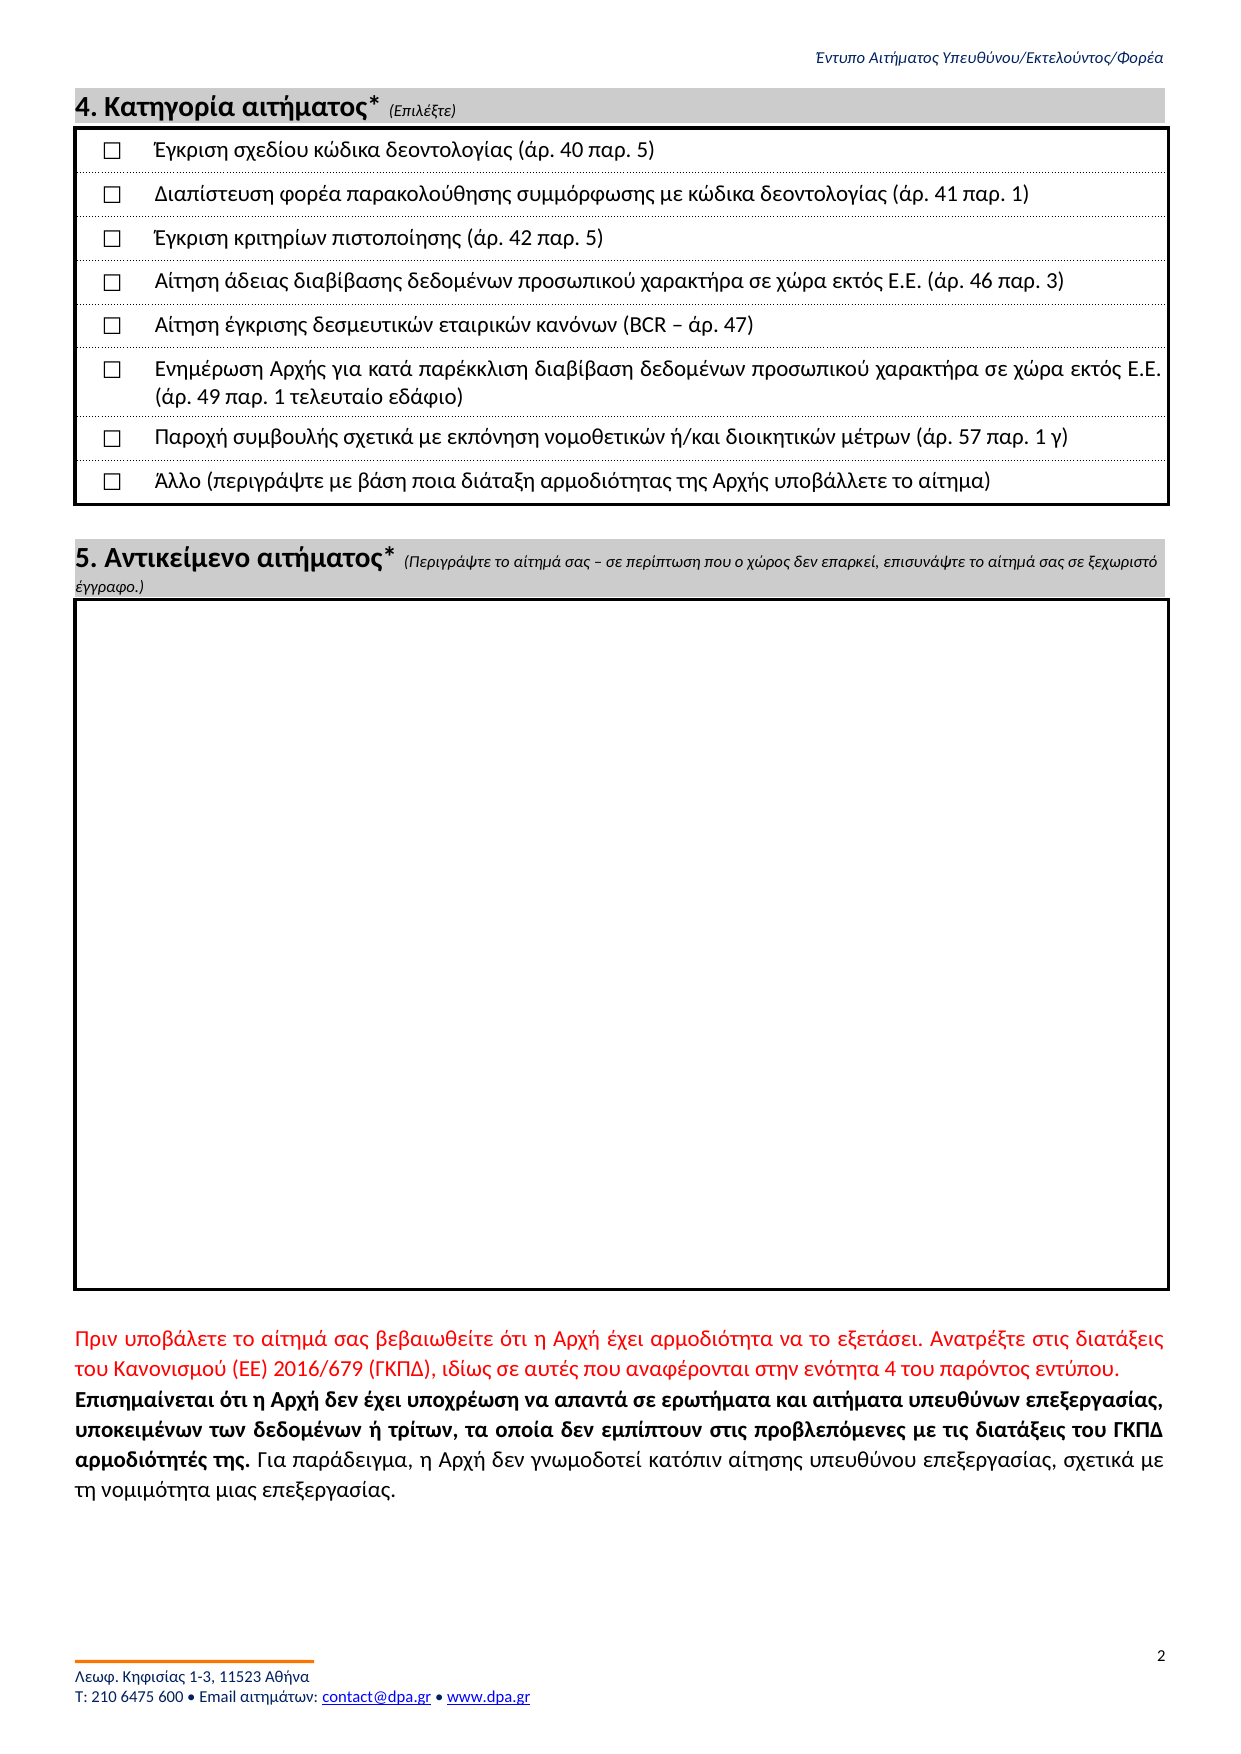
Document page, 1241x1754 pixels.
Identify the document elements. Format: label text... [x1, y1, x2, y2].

text 5. Αντικείμενο αιτήματος* (Περιγράψτε το αίτημά σας – σε περίπτωση που ο χώρος δεν επαρκεί, επισυνάψτε το αίτημά σας σε ξεχωριστό έγγραφο.) [75, 539, 1165, 597]
table_cell ☐ [77, 416, 149, 459]
text 4. Κατηγορία αιτήματος* (Επιλέξτε) [75, 88, 1165, 123]
table_header ☐ [77, 130, 149, 172]
table_cell ☐ [77, 347, 149, 416]
table_cell Αίτηση άδειας διαβίβασης δεδομένων προσωπικού χαρακτήρα σε χώρα εκτός Ε.Ε. (άρ. 46 παρ. 3) [149, 260, 1167, 303]
table_cell ☐ [77, 216, 149, 260]
table_header Έγκριση σχεδίου κώδικα δεοντολογίας (άρ. 40 παρ. 5) [149, 130, 1167, 172]
table_cell ☐ [77, 260, 149, 303]
table_cell Ενημέρωση Αρχής για κατά παρέκκλιση διαβίβαση δεδομένων προσωπικού χαρακτήρα σε χώρα εκτός Ε.Ε. (άρ. 49 παρ. 1 τελευταίο εδάφιο) [149, 347, 1167, 416]
table_cell Διαπίστευση φορέα παρακολούθησης συμμόρφωσης με κώδικα δεοντολογίας (άρ. 41 παρ. 1) [149, 172, 1167, 216]
table_cell ☐ [77, 460, 149, 503]
table_cell Αίτηση έγκρισης δεσμευτικών εταιρικών κανόνων (BCR – άρ. 47) [149, 304, 1167, 347]
table_header [77, 601, 1167, 1288]
text Επισημαίνεται ότι η Αρχή δεν έχει υποχρέωση να απαντά σε ερωτήματα και αιτήματα υπευθύνων επεξεργασίας, υποκειμένων των δεδομένων ή τρίτων, τα οποία δεν εμπίπτουν στις προβλεπόμενες με τις διατάξεις του ΓΚΠΔ αρμοδιότητές της. Για παράδειγμα, η Αρχή δεν γνωμοδοτεί κατόπιν αίτησης υπευθύνου επεξεργασίας, σχετικά με τη νομιμότητα μιας επεξεργασίας. [75, 1385, 1165, 1503]
table_cell Παροχή συμβουλής σχετικά με εκπόνηση νομοθετικών ή/και διοικητικών μέτρων (άρ. 57 παρ. 1 γ) [149, 416, 1167, 459]
table_cell ☐ [77, 304, 149, 347]
table_cell ☐ [77, 172, 149, 216]
table_cell Άλλο (περιγράψτε με βάση ποια διάταξη αρμοδιότητας της Αρχής υποβάλλετε το αίτημα) [149, 460, 1167, 503]
table_cell Έγκριση κριτηρίων πιστοποίησης (άρ. 42 παρ. 5) [149, 216, 1167, 260]
text Πριν υποβάλετε το αίτημά σας βεβαιωθείτε ότι η Αρχή έχει αρμοδιότητα να το εξετάσει. Ανατρέξτε στις διατάξεις του Κανονισμού (ΕΕ) 2016/679 (ΓΚΠΔ), ιδίως σε αυτές που αναφέρονται στην ενότητα 4 του παρόντος εντύπου. [75, 1324, 1165, 1382]
